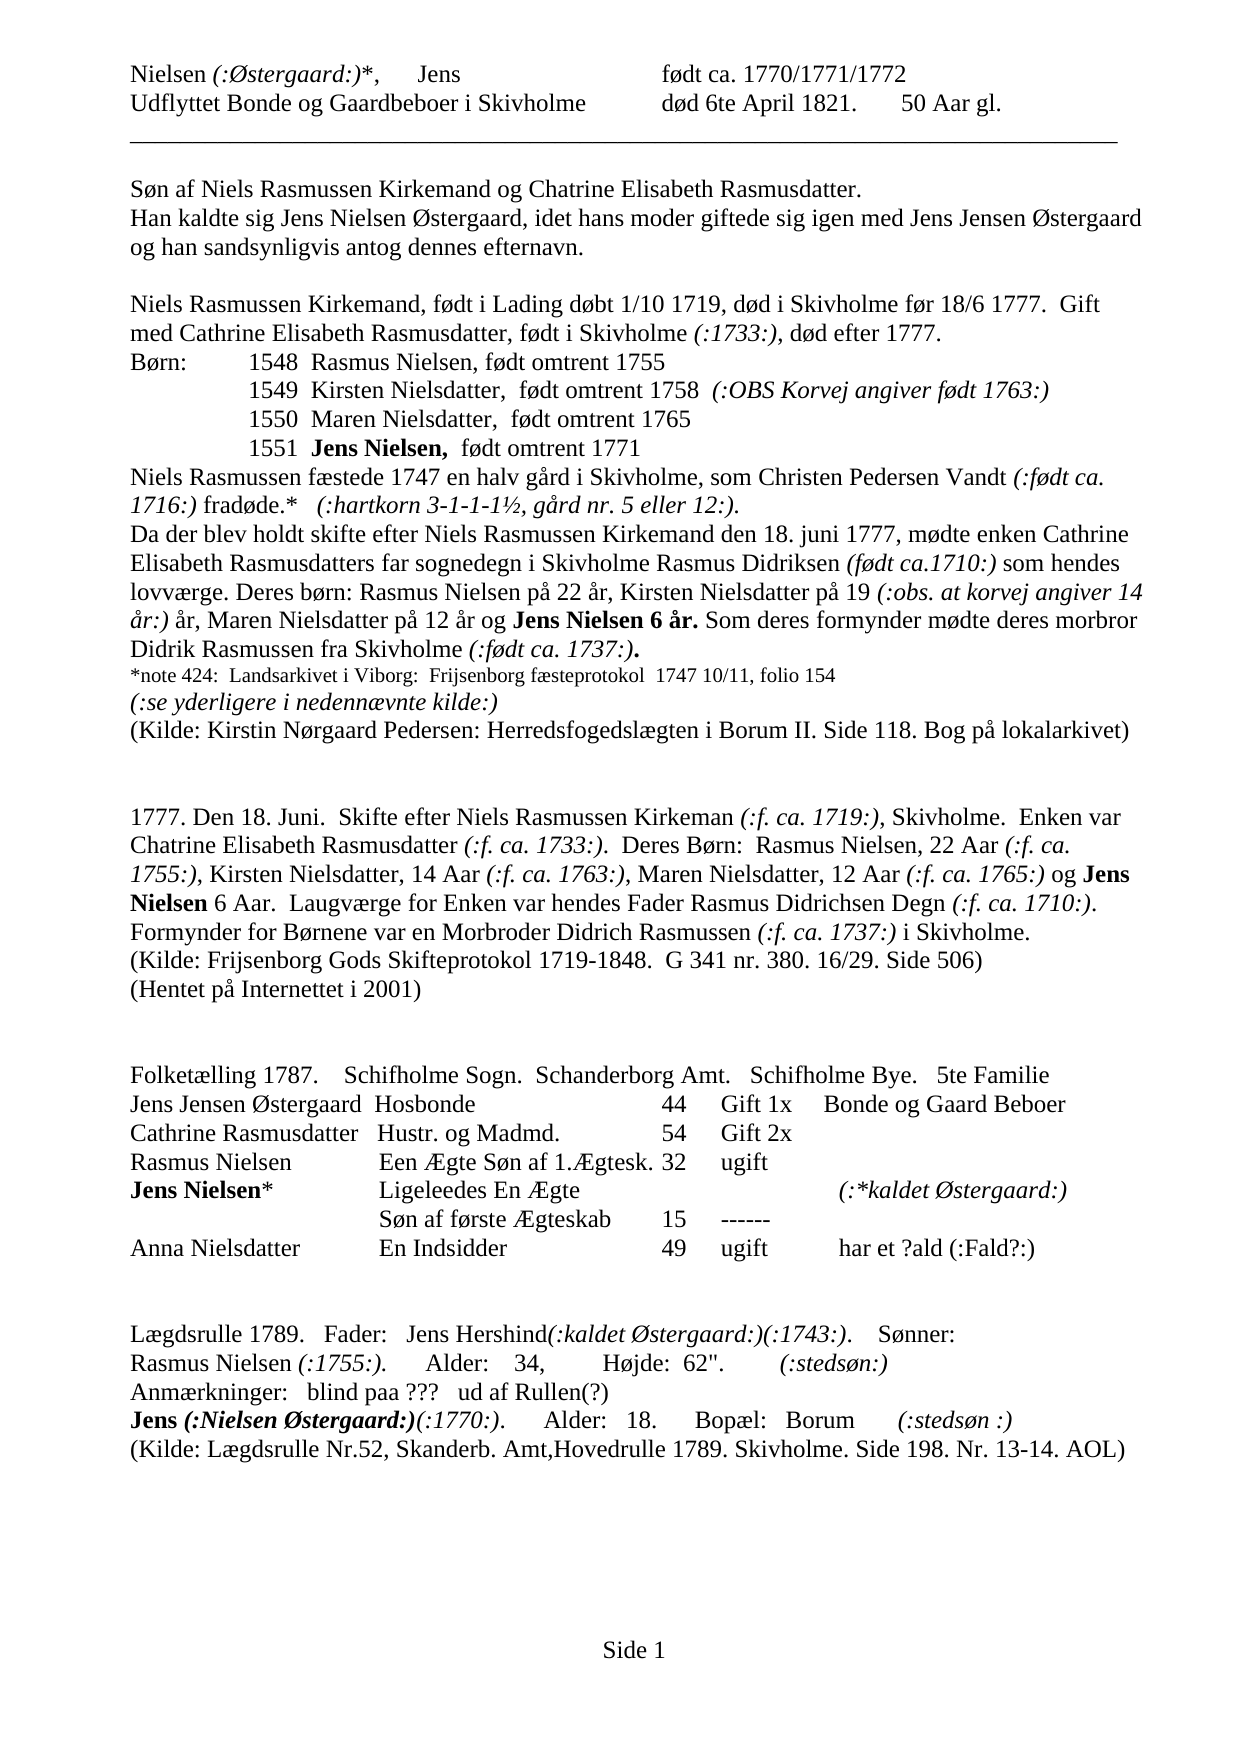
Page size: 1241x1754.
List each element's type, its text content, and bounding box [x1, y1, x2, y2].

text Udflyttet Bonde og Gaardbeboer i Skivholme død 6te April 1821. 50 Aar gl. [130, 88, 1146, 117]
text Han kaldte sig Jens Nielsen Østergaard, idet hans moder giftede sig igen med Jens Jensen Østergaard og han sandsynligvis antog dennes efternavn. [130, 203, 1146, 260]
text Cathrine Rasmusdatter Hustr. og Madmd. 54 Gift 2x [130, 1118, 1146, 1147]
text Rasmus Nielsen (:1755:). Alder: 34, Højde: 62". (:stedsøn:) [130, 1348, 1146, 1377]
text *note 424: Landsarkivet i Viborg: Frijsenborg fæsteprotokol 1747 10/11, folio 154 [130, 663, 1146, 687]
text Niels Rasmussen fæstede 1747 en halv gård i Skivholme, som Christen Pedersen Vandt (:født ca. 1716:) fradøde.* (:hartkorn 3-1-1-1½, gård nr. 5 eller 12:). [130, 462, 1146, 519]
text Anmærkninger: blind paa ??? ud af Rullen(?) [130, 1377, 1146, 1406]
text Rasmus Nielsen Een Ægte Søn af 1.Ægtesk. 32 ugift [130, 1147, 1146, 1176]
text 1549 Kirsten Nielsdatter, født omtrent 1758 (:OBS Korvej angiver født 1763:) [130, 375, 1146, 404]
text Niels Rasmussen Kirkemand, født i Lading døbt 1/10 1719, død i Skivholme før 18/6 1777. Gift med Cathrine Elisabeth Rasmusdatter, født i Skivholme (:1733:), død efter 1777. [130, 289, 1146, 347]
text Søn af første Ægteskab 15 ------ [130, 1204, 1146, 1233]
text Nielsen (:Østergaard:)*, Jens født ca. 1770/1771/1772 [130, 59, 1146, 88]
text (Hentet på Internettet i 2001) [130, 974, 1146, 1003]
text (:se yderligere i nedennævnte kilde:) [130, 687, 1146, 716]
text Anna Nielsdatter En Indsidder 49 ugift har et ?ald (:Fald?:) [130, 1233, 1146, 1262]
text Børn: 1548 Rasmus Nielsen, født omtrent 1755 [130, 347, 1146, 375]
text Side 1 [130, 1636, 1146, 1664]
text 1777. Den 18. Juni. Skifte efter Niels Rasmussen Kirkeman (:f. ca. 1719:), Skivholme. Enken var Chatrine Elisabeth Rasmusdatter (:f. ca. 1733:). Deres Børn: Rasmus Nielsen, 22 Aar (:f. ca. 1755:), Kirsten Nielsdatter, 14 Aar (:f. ca. 1763:), Maren Nielsdatter, 12 Aar (:f. ca. 1765:) og Jens Nielsen 6 Aar. Laugværge for Enken var hendes Fader Rasmus Didrichsen Degn (:f. ca. 1710:). Formynder for Børnene var en Morbroder Didrich Rasmussen (:f. ca. 1737:) i Skivholme. [130, 802, 1146, 946]
text Folketælling 1787. Schifholme Sogn. Schanderborg Amt. Schifholme Bye. 5te Familie [130, 1061, 1146, 1089]
text 1551 Jens Nielsen, født omtrent 1771 [130, 433, 1146, 462]
text Søn af Niels Rasmussen Kirkemand og Chatrine Elisabeth Rasmusdatter. [130, 174, 1146, 203]
text 1550 Maren Nielsdatter, født omtrent 1765 [130, 404, 1146, 433]
text Jens Jensen Østergaard Hosbonde 44 Gift 1x Bonde og Gaard Beboer [130, 1089, 1146, 1118]
text Da der blev holdt skifte efter Niels Rasmussen Kirkemand den 18. juni 1777, mødte enken Cathrine Elisabeth Rasmusdatters far sognedegn i Skivholme Rasmus Didriksen (født ca.1710:) som hendes lovværge. Deres børn: Rasmus Nielsen på 22 år, Kirsten Nielsdatter på 19 (:obs. at korvej angiver 14 år:) år, Maren Nielsdatter på 12 år og Jens Nielsen 6 år. Som deres formynder mødte deres morbror Didrik Rasmussen fra Skivholme (:født ca. 1737:). [130, 519, 1146, 663]
text (Kilde: Lægdsrulle Nr.52, Skanderb. Amt,Hovedrulle 1789. Skivholme. Side 198. Nr. 13-14. AOL) [130, 1434, 1146, 1463]
text (Kilde: Kirstin Nørgaard Pedersen: Herredsfogedslægten i Borum II. Side 118. Bog på lokalarkivet) [130, 716, 1146, 744]
text _______________________________________________________________________________ [130, 117, 1146, 145]
text (Kilde: Frijsenborg Gods Skifteprotokol 1719-1848. G 341 nr. 380. 16/29. Side 506) [130, 946, 1146, 974]
text Lægdsrulle 1789. Fader: Jens Hershind(:kaldet Østergaard:)(:1743:). Sønner: [130, 1319, 1146, 1348]
text Jens (:Nielsen Østergaard:)(:1770:). Alder: 18. Bopæl: Borum (:stedsøn :) [130, 1406, 1146, 1434]
text Jens Nielsen* Ligeleedes En Ægte (:*kaldet Østergaard:) [130, 1176, 1146, 1204]
